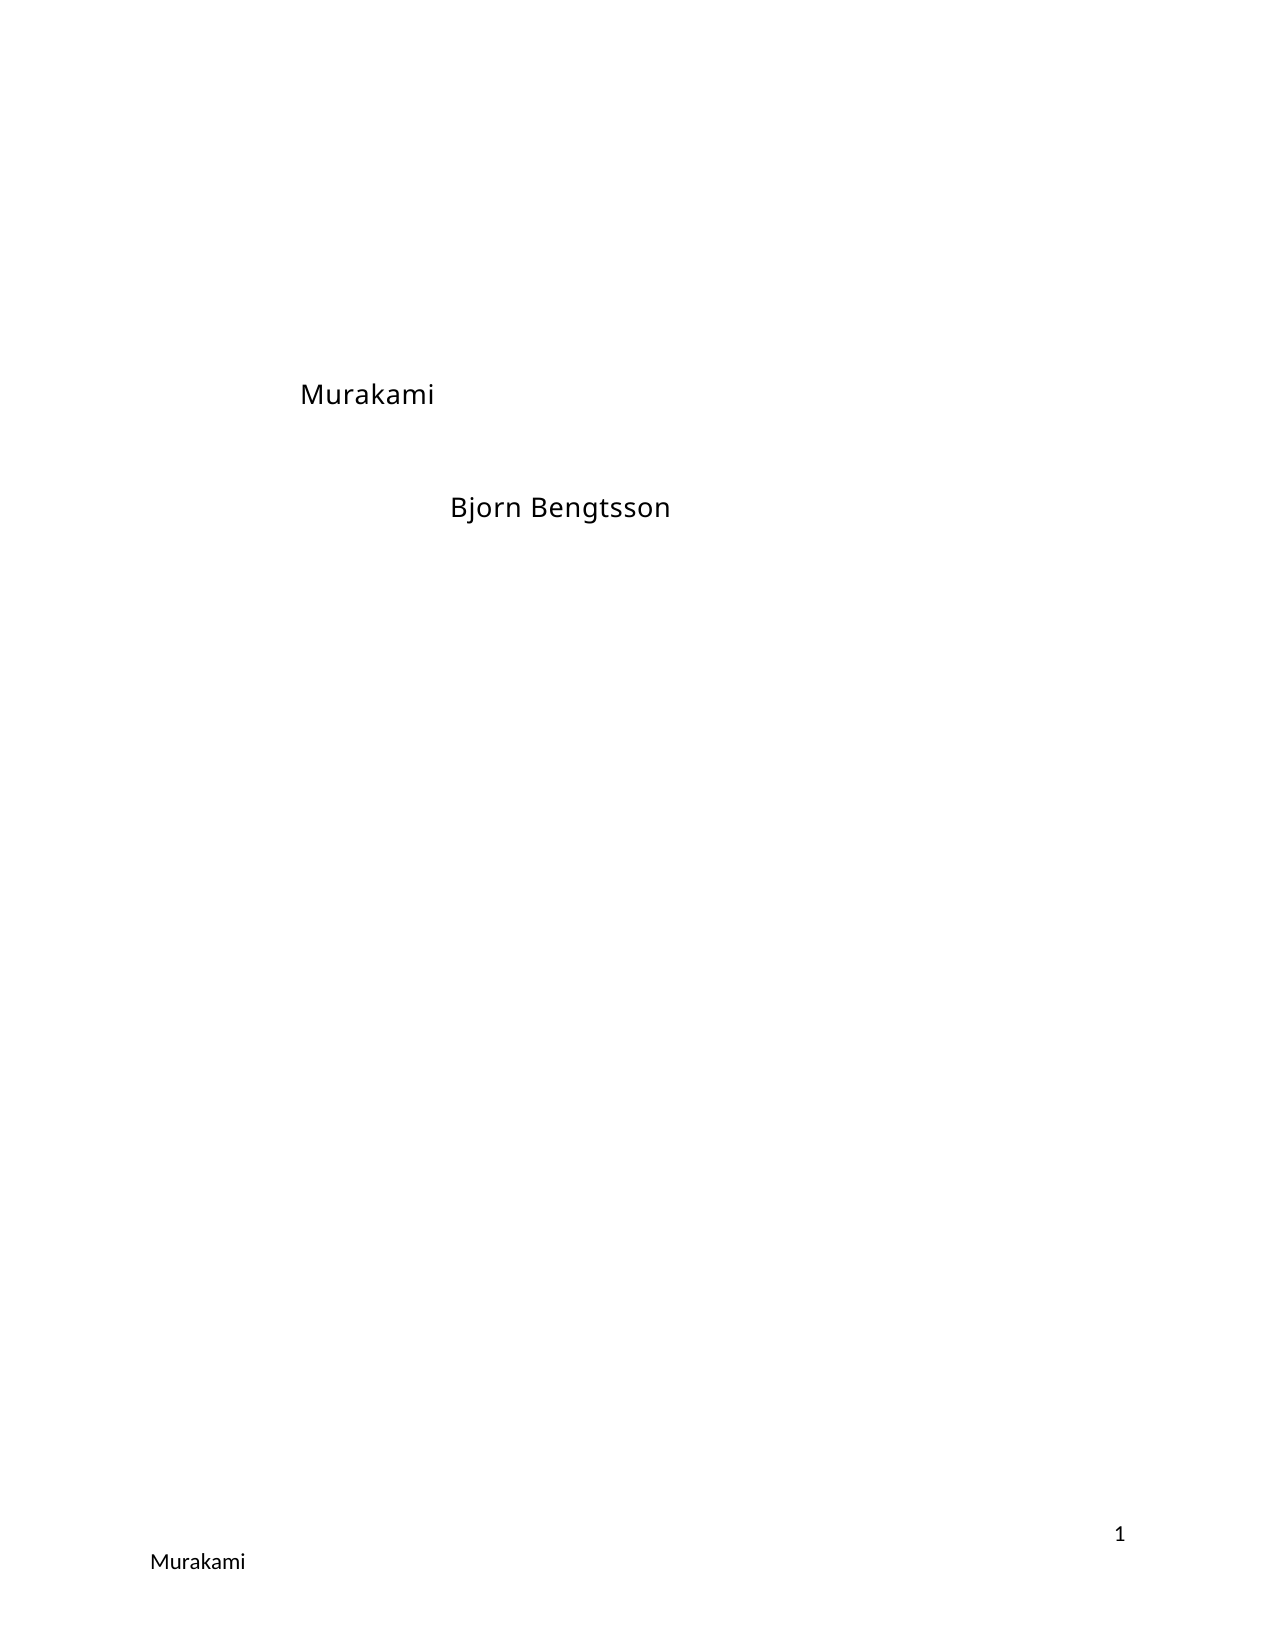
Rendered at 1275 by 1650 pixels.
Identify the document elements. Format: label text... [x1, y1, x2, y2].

text Murakami [300, 376, 1125, 413]
text Bjorn Bengtsson [375, 489, 1125, 526]
